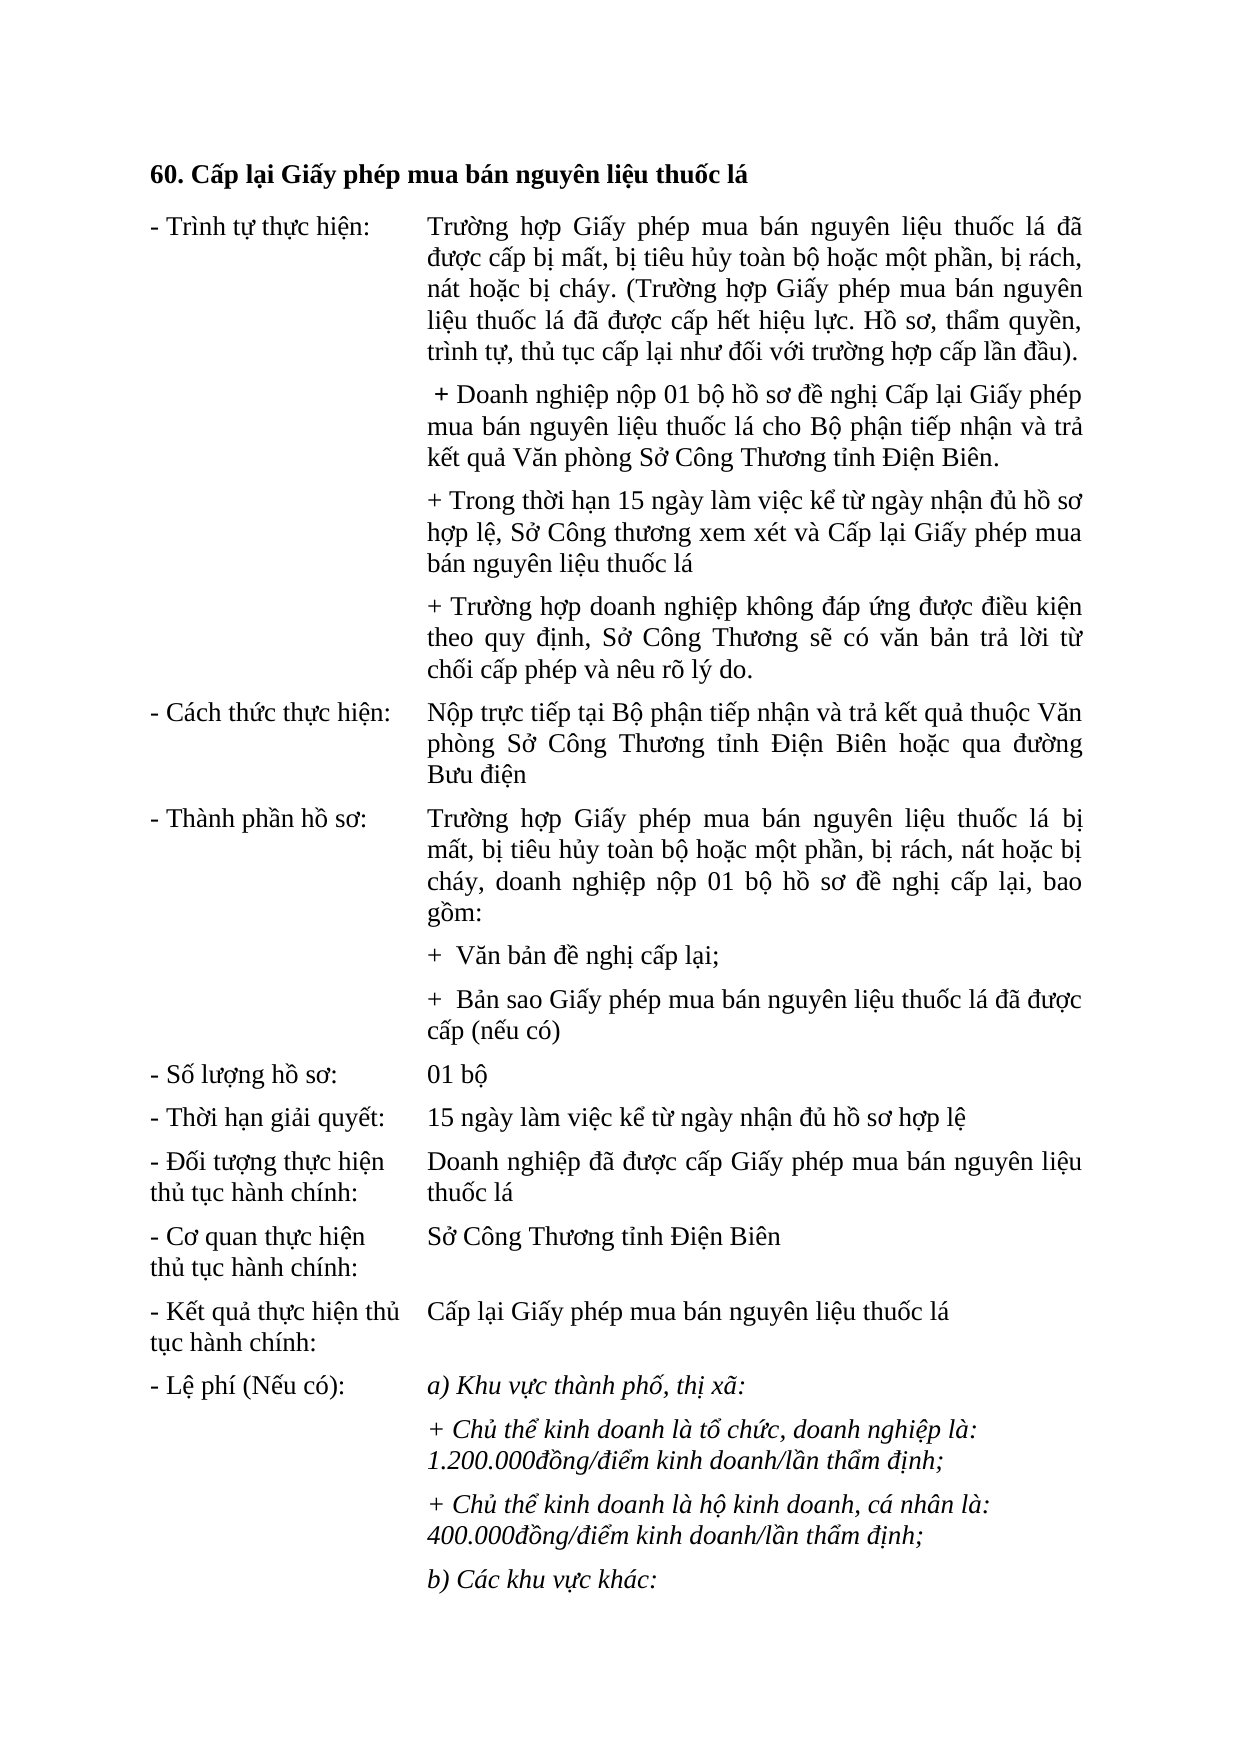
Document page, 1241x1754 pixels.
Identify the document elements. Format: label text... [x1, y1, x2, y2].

table_header Trường hợp Giấy phép mua bán nguyên liệu thuốc lá đã được cấp bị mất, bị tiêu hủy toàn bộ hoặc một phần, bị rách, nát hoặc bị cháy. (Trường hợp Giấy phép mua bán nguyên liệu thuốc lá đã được cấp hết hiệu lực. Hồ sơ, thẩm quyền, trình tự, thủ tục cấp lại như đối với trường hợp cấp lần đầu). + Doanh nghiệp nộp 01 bộ hồ sơ đề nghị Cấp lại Giấy phép mua bán nguyên liệu thuốc lá cho Bộ phận tiếp nhận và trả kết quả Văn phòng Sở Công Thương tỉnh Điện Biên. + Trong thời hạn 15 ngày làm việc kể từ ngày nhận đủ hồ sơ hợp lệ, Sở Công thương xem xét và Cấp lại Giấy phép mua bán nguyên liệu thuốc lá + Trường hợp doanh nghiệp không đáp ứng được điều kiện theo quy định, Sở Công Thương sẽ có văn bản trả lời từ chối cấp phép và nêu rõ lý do. [416, 198, 1094, 684]
table_cell - Thành phần hồ sơ: [139, 790, 416, 1045]
table_cell Cấp lại Giấy phép mua bán nguyên liệu thuốc lá [416, 1282, 1094, 1357]
table_cell - Kết quả thực hiện thủ tục hành chính: [139, 1282, 416, 1357]
table_cell Doanh nghiệp đã được cấp Giấy phép mua bán nguyên liệu thuốc lá [416, 1133, 1094, 1207]
table_cell Sở Công Thương tỉnh Điện Biên [416, 1208, 1094, 1282]
text 60. Cấp lại Giấy phép mua bán nguyên liệu thuốc lá [150, 158, 1090, 189]
table_cell - Đối tượng thực hiện thủ tục hành chính: [139, 1133, 416, 1207]
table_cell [416, 1357, 1094, 1594]
table_header - Trình tự thực hiện: [139, 198, 416, 684]
table_cell - Lệ phí (Nếu có): [139, 1357, 416, 1594]
table_cell - Cơ quan thực hiện thủ tục hành chính: [139, 1208, 416, 1282]
table_cell 01 bộ [416, 1045, 1094, 1089]
table_cell Nộp trực tiếp tại Bộ phận tiếp nhận và trả kết quả thuộc Văn phòng Sở Công Thương tỉnh Điện Biên hoặc qua đường Bưu điện [416, 684, 1094, 790]
table_cell - Cách thức thực hiện: [139, 684, 416, 790]
table_cell - Thời hạn giải quyết: [139, 1089, 416, 1133]
table_cell - Số lượng hồ sơ: [139, 1045, 416, 1089]
table_cell Trường hợp Giấy phép mua bán nguyên liệu thuốc lá bị mất, bị tiêu hủy toàn bộ hoặc một phần, bị rách, nát hoặc bị cháy, doanh nghiệp nộp 01 bộ hồ sơ đề nghị cấp lại, bao gồm: + Văn bản đề nghị cấp lại; + Bản sao Giấy phép mua bán nguyên liệu thuốc lá đã được cấp (nếu có) [416, 790, 1094, 1045]
table_cell 15 ngày làm việc kể từ ngày nhận đủ hồ sơ hợp lệ [416, 1089, 1094, 1133]
